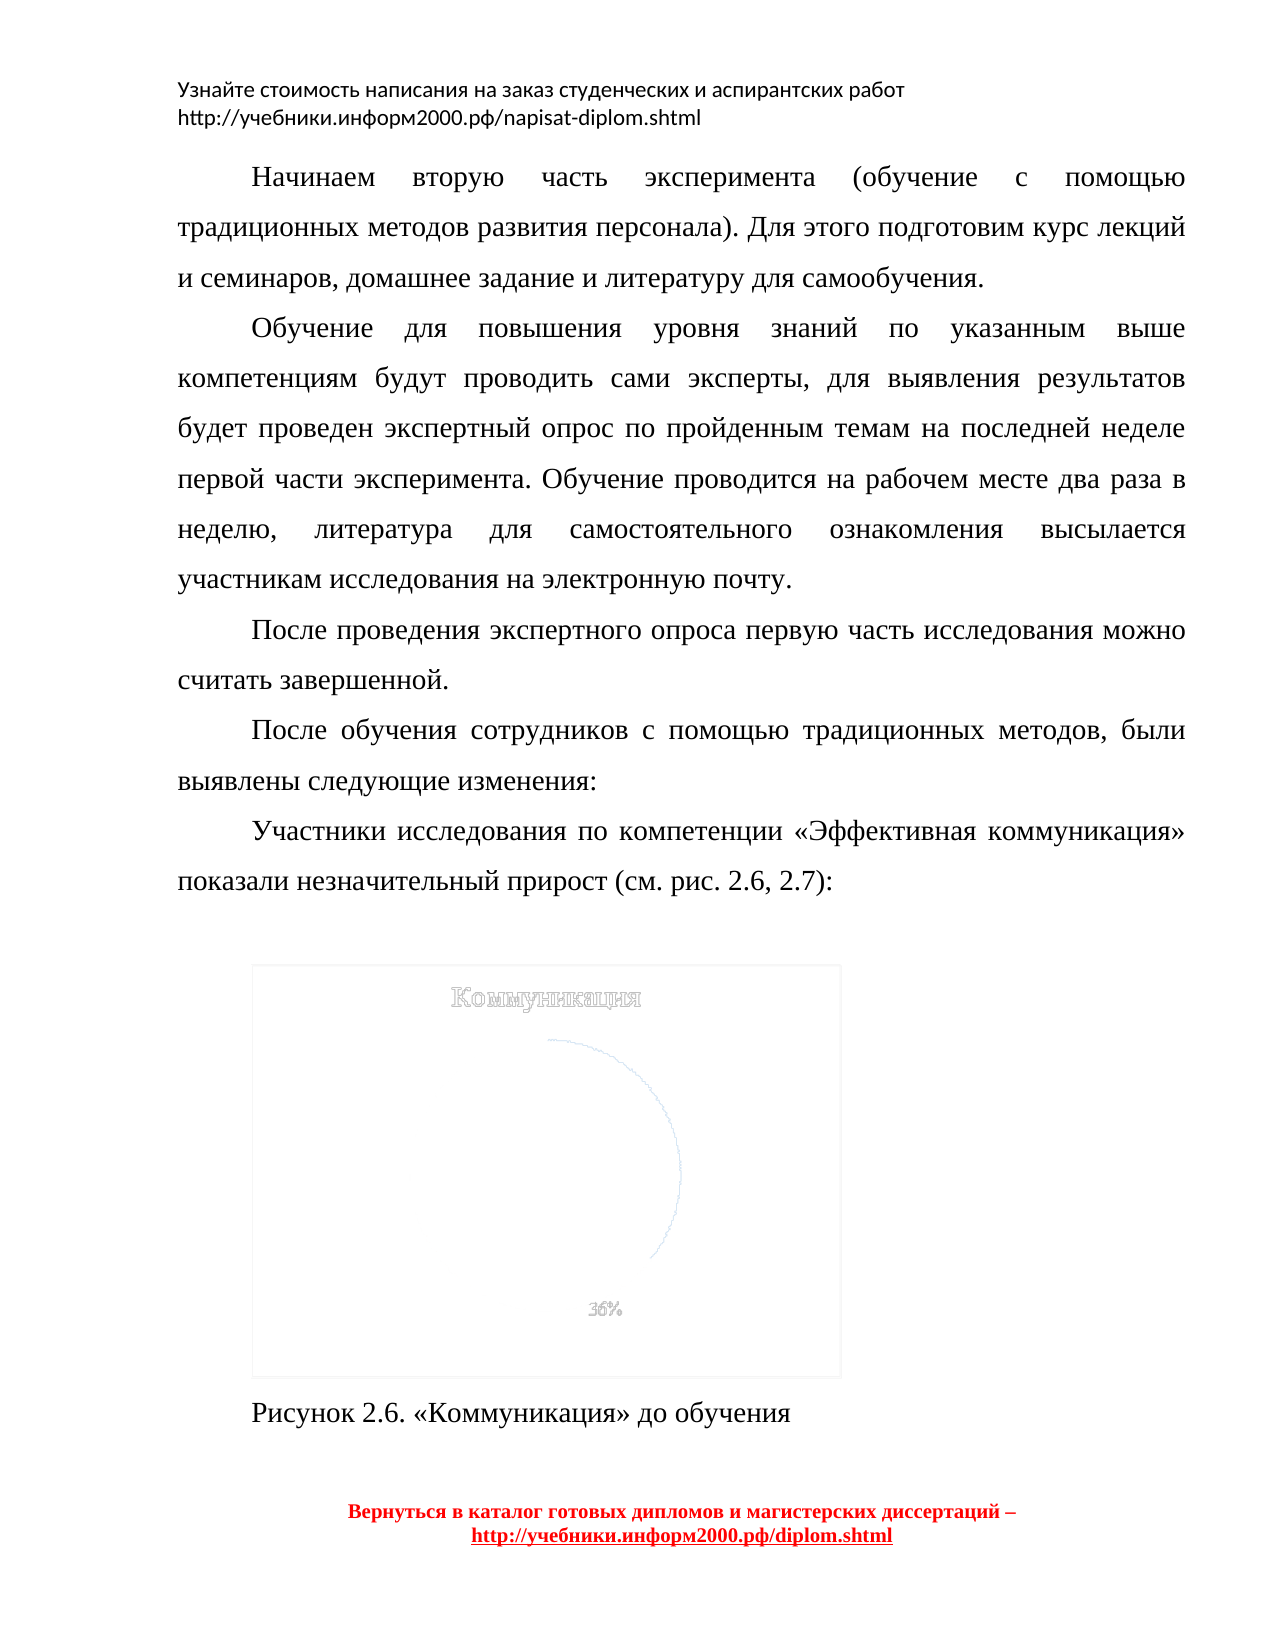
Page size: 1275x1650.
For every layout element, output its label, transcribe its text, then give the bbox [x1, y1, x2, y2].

text Участники исследования по компетенции «Эффективная коммуникация» показали незначительный прирост (см. рис. 2.6, 2.7): [177, 813, 1186, 897]
text Начинаем вторую часть эксперимента (обучение с помощью традиционных методов развития персонала). Для этого подготовим курс лекций и семинаров, домашнее задание и литературу для самообучения. [177, 159, 1186, 293]
text После проведения экспертного опроса первую часть исследования можно считать завершенной. [177, 612, 1186, 696]
text Обучение для повышения уровня знаний по указанным выше компетенциям будут проводить сами эксперты, для выявления результатов будет проведен экспертный опрос по пройденным темам на последней неделе первой части эксперимента. Обучение проводится на рабочем месте два раза в неделю, литература для самостоятельного ознакомления высылается участникам исследования на электронную почту. [177, 310, 1186, 595]
text Рисунок 2.6. «Коммуникация» до обучения [177, 1395, 1186, 1429]
text После обучения сотрудников с помощью традиционных методов, были выявлены следующие изменения: [177, 712, 1186, 796]
